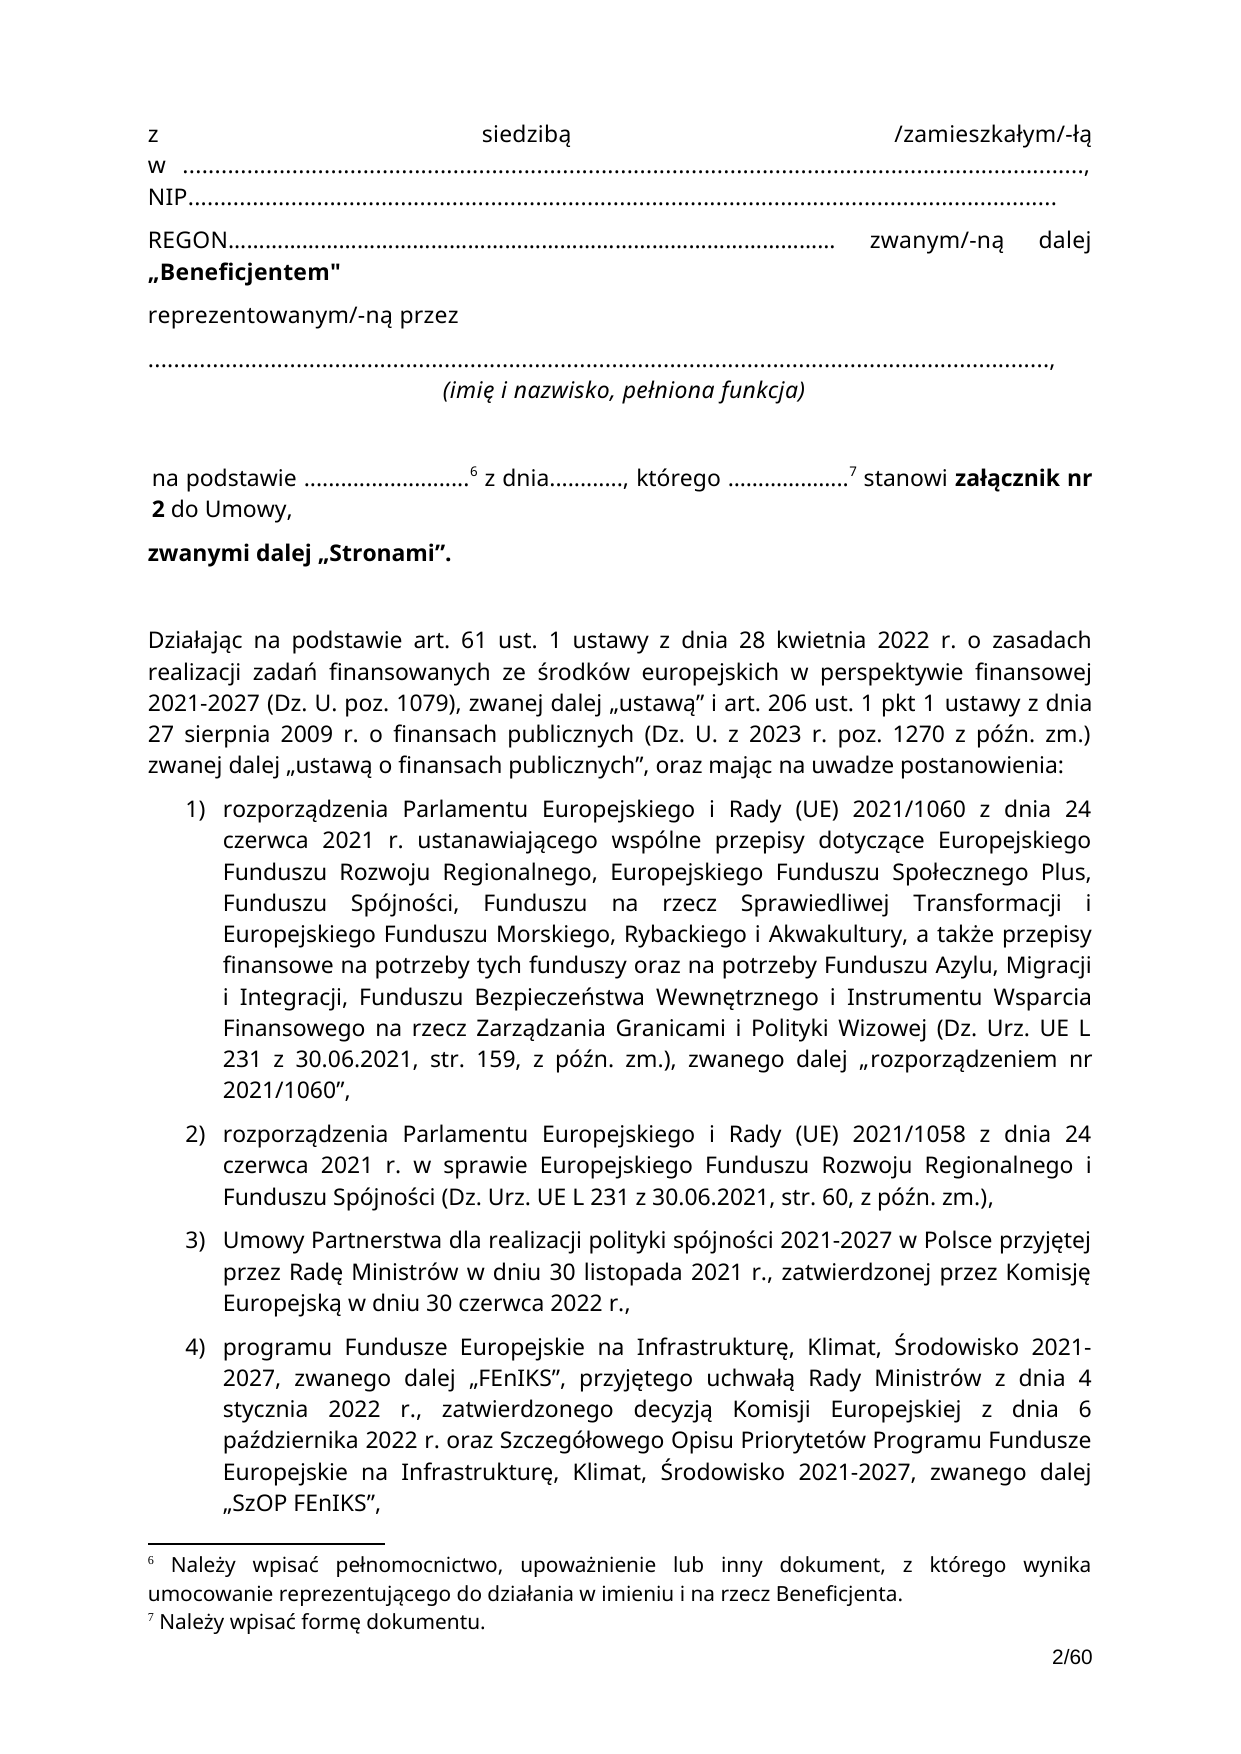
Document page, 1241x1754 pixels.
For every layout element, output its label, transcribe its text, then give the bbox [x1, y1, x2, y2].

text ............................................................................................................................................, (imię i nazwisko, pełniona funkcja) [148, 343, 1092, 406]
text Działając na podstawie art. 61 ust. 1 ustawy z dnia 28 kwietnia 2022 r. o zasadach realizacji zadań finansowanych ze środków europejskich w perspektywie finansowej 2021-2027 (Dz. U. poz. 1079), zwanej dalej „ustawą” i art. 206 ust. 1 pkt 1 ustawy z dnia 27 sierpnia 2009 r. o finansach publicznych (Dz. U. z 2023 r. poz. 1270 z późn. zm.) zwanej dalej „ustawą o finansach publicznych”, oraz mając na uwadze postanowienia: [148, 624, 1092, 781]
list programu Fundusze Europejskie na Infrastrukturę, Klimat, Środowisko 2021-2027, zwanego dalej „FEnIKS”, przyjętego uchwałą Rady Ministrów z dnia 4 stycznia 2022 r., zatwierdzonego decyzją Komisji Europejskiej z dnia 6 października 2022 r. oraz Szczegółowego Opisu Priorytetów Programu Fundusze Europejskie na Infrastrukturę, Klimat, Środowisko 2021-2027, zwanego dalej „SzOP FEnIKS”, [185, 1331, 1092, 1518]
text z siedzibą /zamieszkałym/-łą w ............................................................................................................................................, NIP....................................................................................................................................... [148, 118, 1092, 212]
text reprezentowanym/-ną przez [148, 299, 1092, 331]
list rozporządzenia Parlamentu Europejskiego i Rady (UE) 2021/1060 z dnia 24 czerwca 2021 r. ustanawiającego wspólne przepisy dotyczące Europejskiego Funduszu Rozwoju Regionalnego, Europejskiego Funduszu Społecznego Plus, Funduszu Spójności, Funduszu na rzecz Sprawiedliwej Transformacji i Europejskiego Funduszu Morskiego, Rybackiego i Akwakultury, a także przepisy finansowe na potrzeby tych funduszy oraz na potrzeby Funduszu Azylu, Migracji i Integracji, Funduszu Bezpieczeństwa Wewnętrznego i Instrumentu Wsparcia Finansowego na rzecz Zarządzania Granicami i Polityki Wizowej (Dz. Urz. UE L 231 z 30.06.2021, str. 159, z późn. zm.), zwanego dalej „rozporządzeniem nr 2021/1060”, [185, 793, 1092, 1106]
text na podstawie ........................... z dnia............, którego ……………….. stanowi załącznik nr 2 do Umowy, [152, 462, 1092, 524]
text REGON……………………………………………………………………………………… zwanym/-ną dalej „Beneficjentem" [148, 224, 1092, 287]
list Umowy Partnerstwa dla realizacji polityki spójności 2021-2027 w Polsce przyjętej przez Radę Ministrów w dniu 30 listopada 2021 r., zatwierdzonej przez Komisję Europejską w dniu 30 czerwca 2022 r., [185, 1224, 1092, 1318]
title zwanymi dalej „Stronami”. [148, 537, 1092, 568]
list rozporządzenia Parlamentu Europejskiego i Rady (UE) 2021/1058 z dnia 24 czerwca 2021 r. w sprawie Europejskiego Funduszu Rozwoju Regionalnego i Funduszu Spójności (Dz. Urz. UE L 231 z 30.06.2021, str. 60, z późn. zm.), [185, 1118, 1092, 1212]
